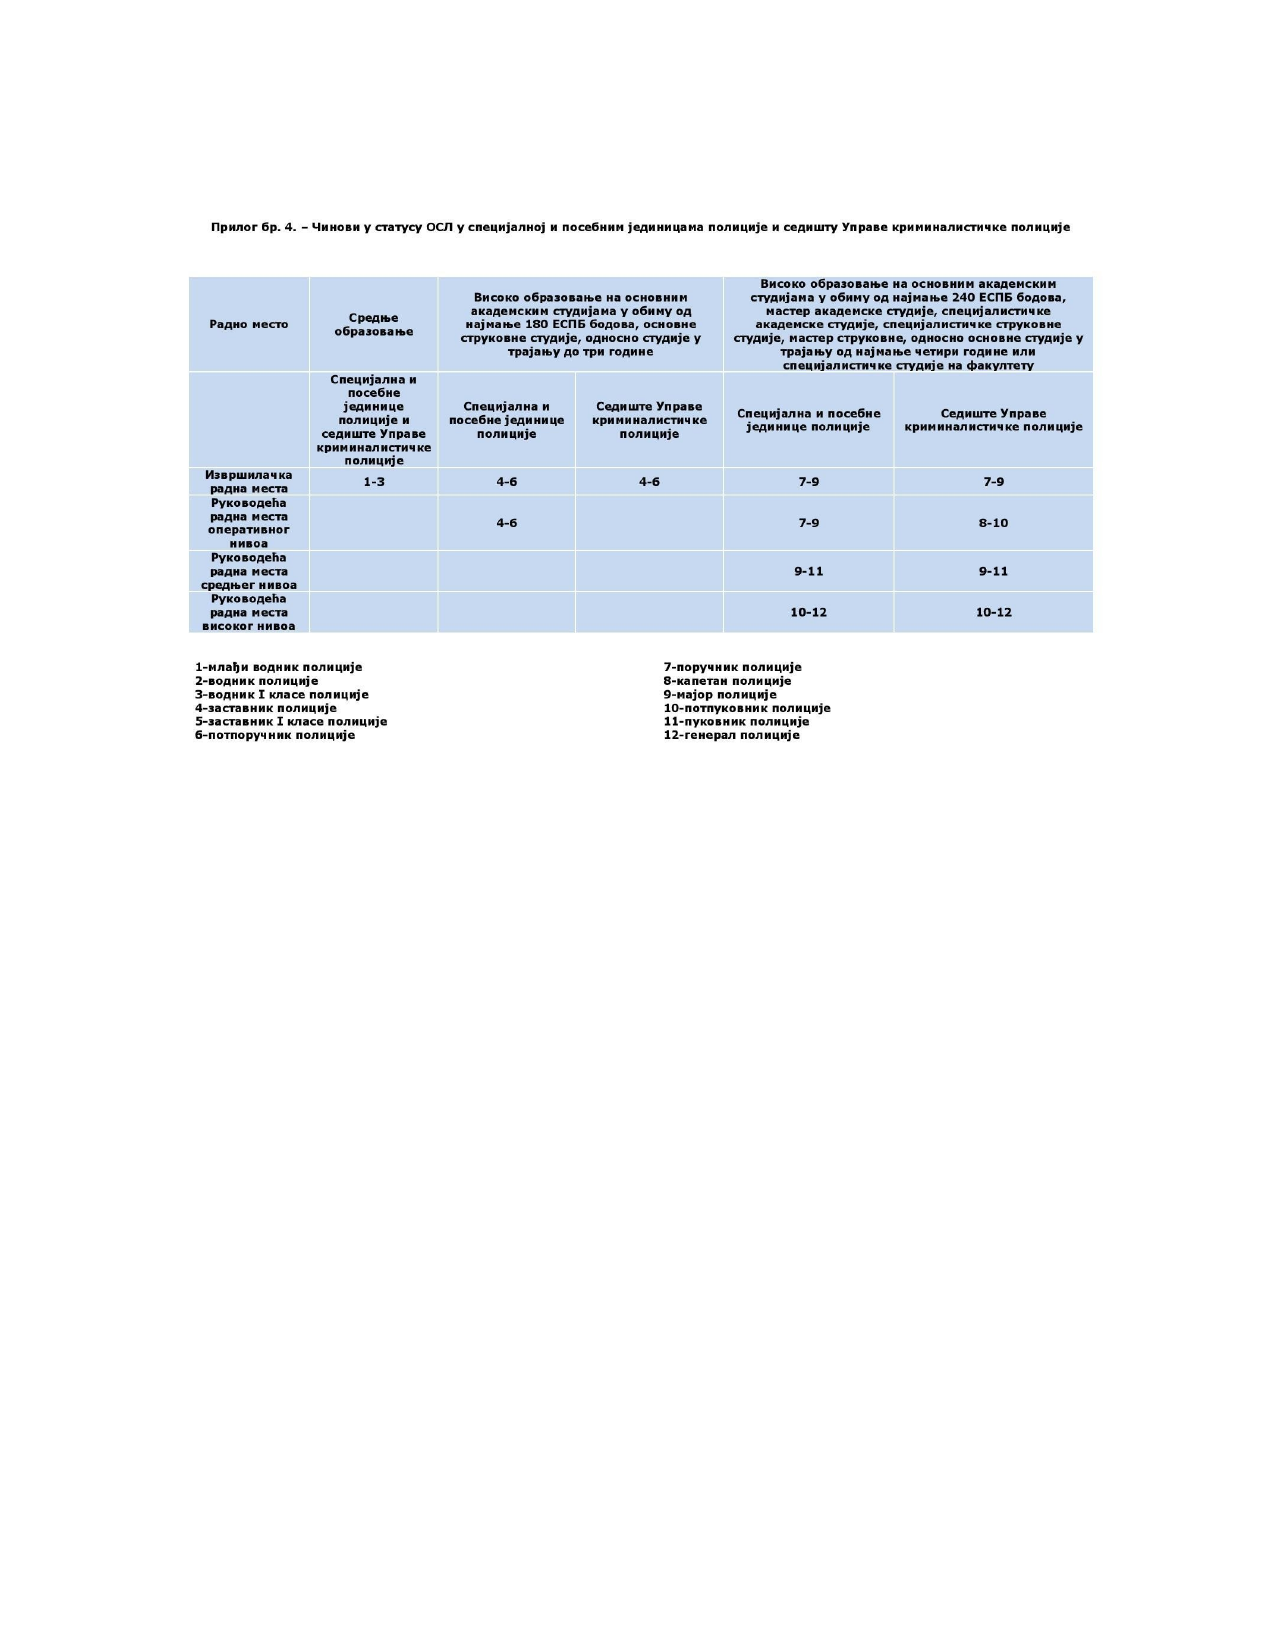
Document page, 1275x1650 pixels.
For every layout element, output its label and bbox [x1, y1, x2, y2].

picture [150, 147, 1131, 906]
